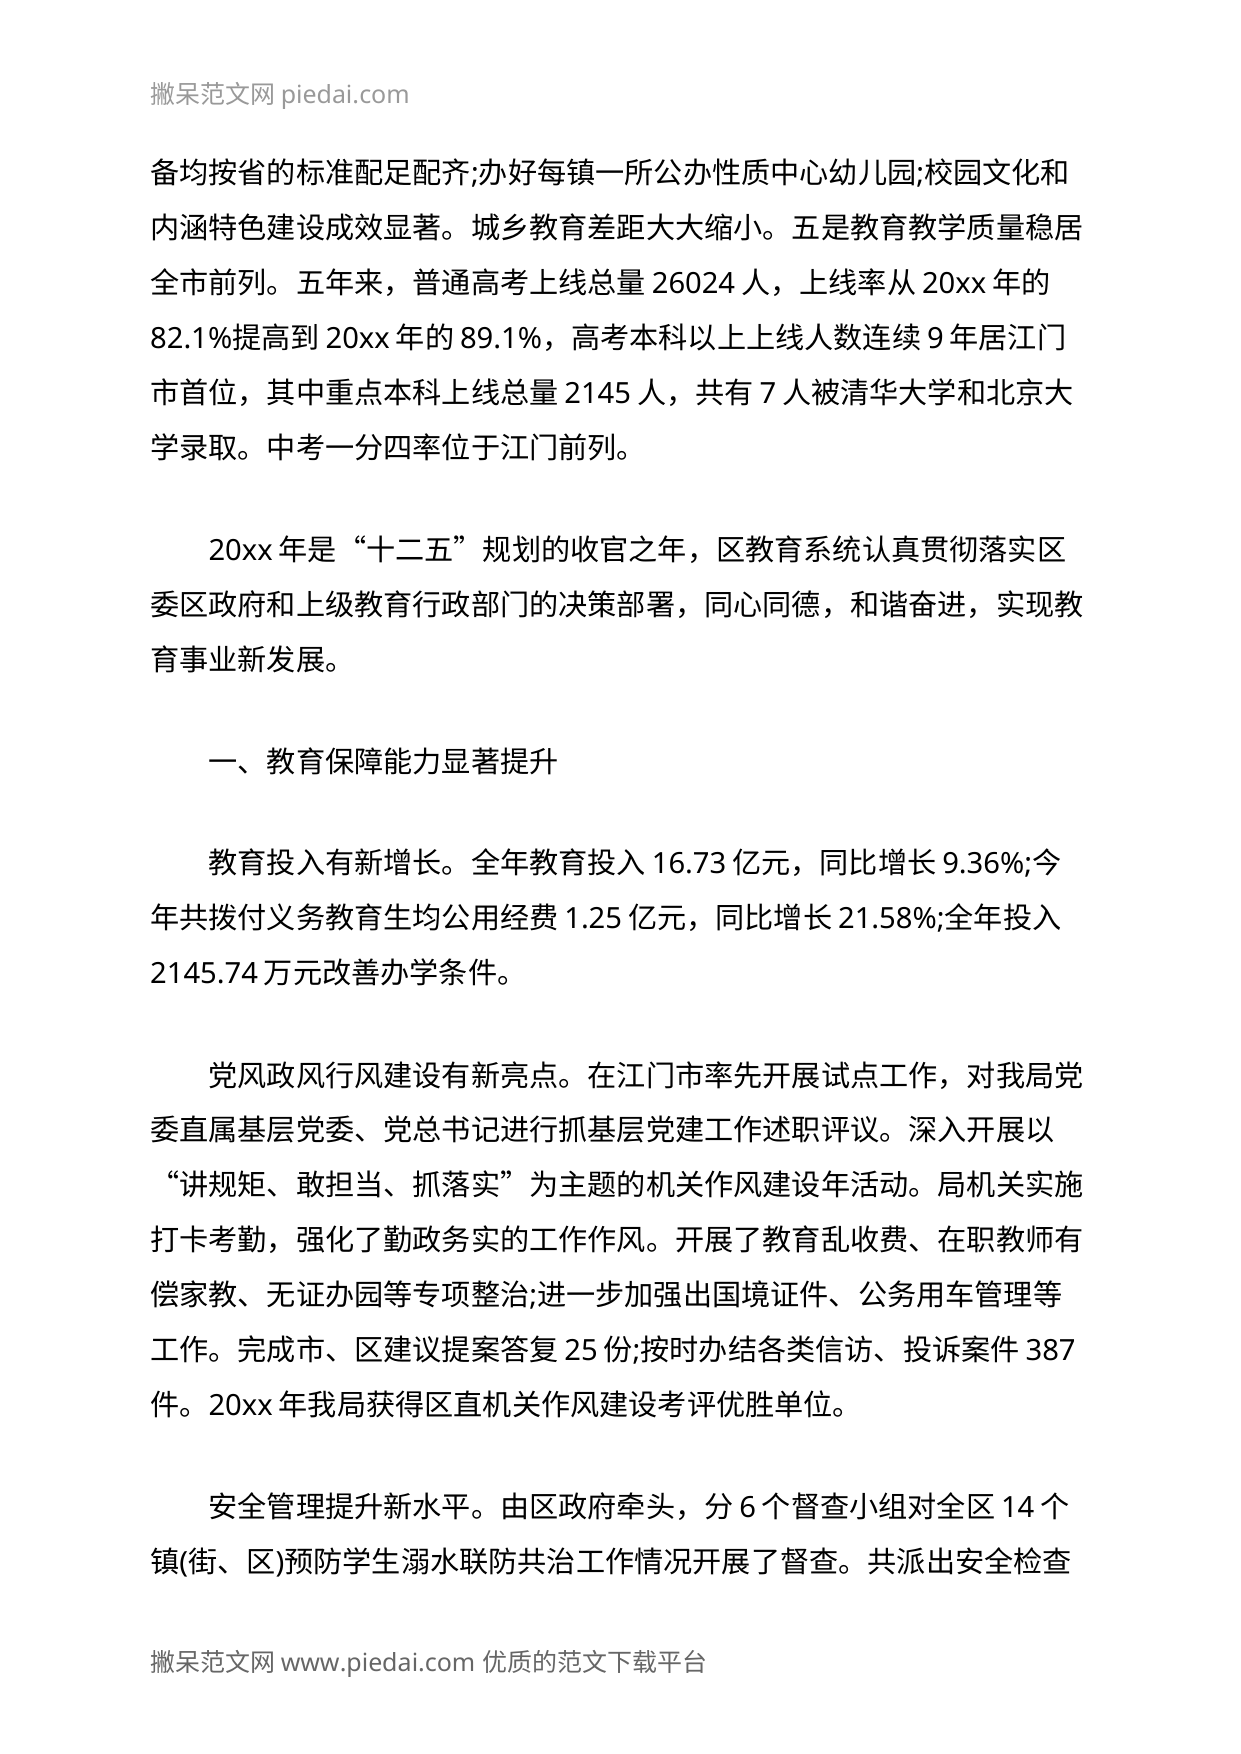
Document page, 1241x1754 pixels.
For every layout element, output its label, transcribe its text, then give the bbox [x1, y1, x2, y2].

text 教育投入有新增长。全年教育投入16.73亿元，同比增长9.36%;今年共拨付义务教育生均公用经费1.25亿元，同比增长21.58%;全年投入2145.74万元改善办学条件。 [150, 840, 1090, 992]
text 一、教育保障能力显著提升 [150, 738, 1090, 781]
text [150, 150, 1090, 467]
text 20xx年是“十二五”规划的收官之年，区教育系统认真贯彻落实区委区政府和上级教育行政部门的决策部署，同心同德，和谐奋进，实现教育事业新发展。 [150, 527, 1090, 679]
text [150, 1484, 1090, 1581]
text 党风政风行风建设有新亮点。在江门市率先开展试点工作，对我局党委直属基层党委、党总书记进行抓基层党建工作述职评议。深入开展以“讲规矩、敢担当、抓落实”为主题的机关作风建设年活动。局机关实施打卡考勤，强化了勤政务实的工作作风。开展了教育乱收费、在职教师有偿家教、无证办园等专项整治;进一步加强出国境证件、公务用车管理等工作。完成市、区建议提案答复25份;按时办结各类信访、投诉案件387件。20xx年我局获得区直机关作风建设考评优胜单位。 [150, 1052, 1090, 1424]
